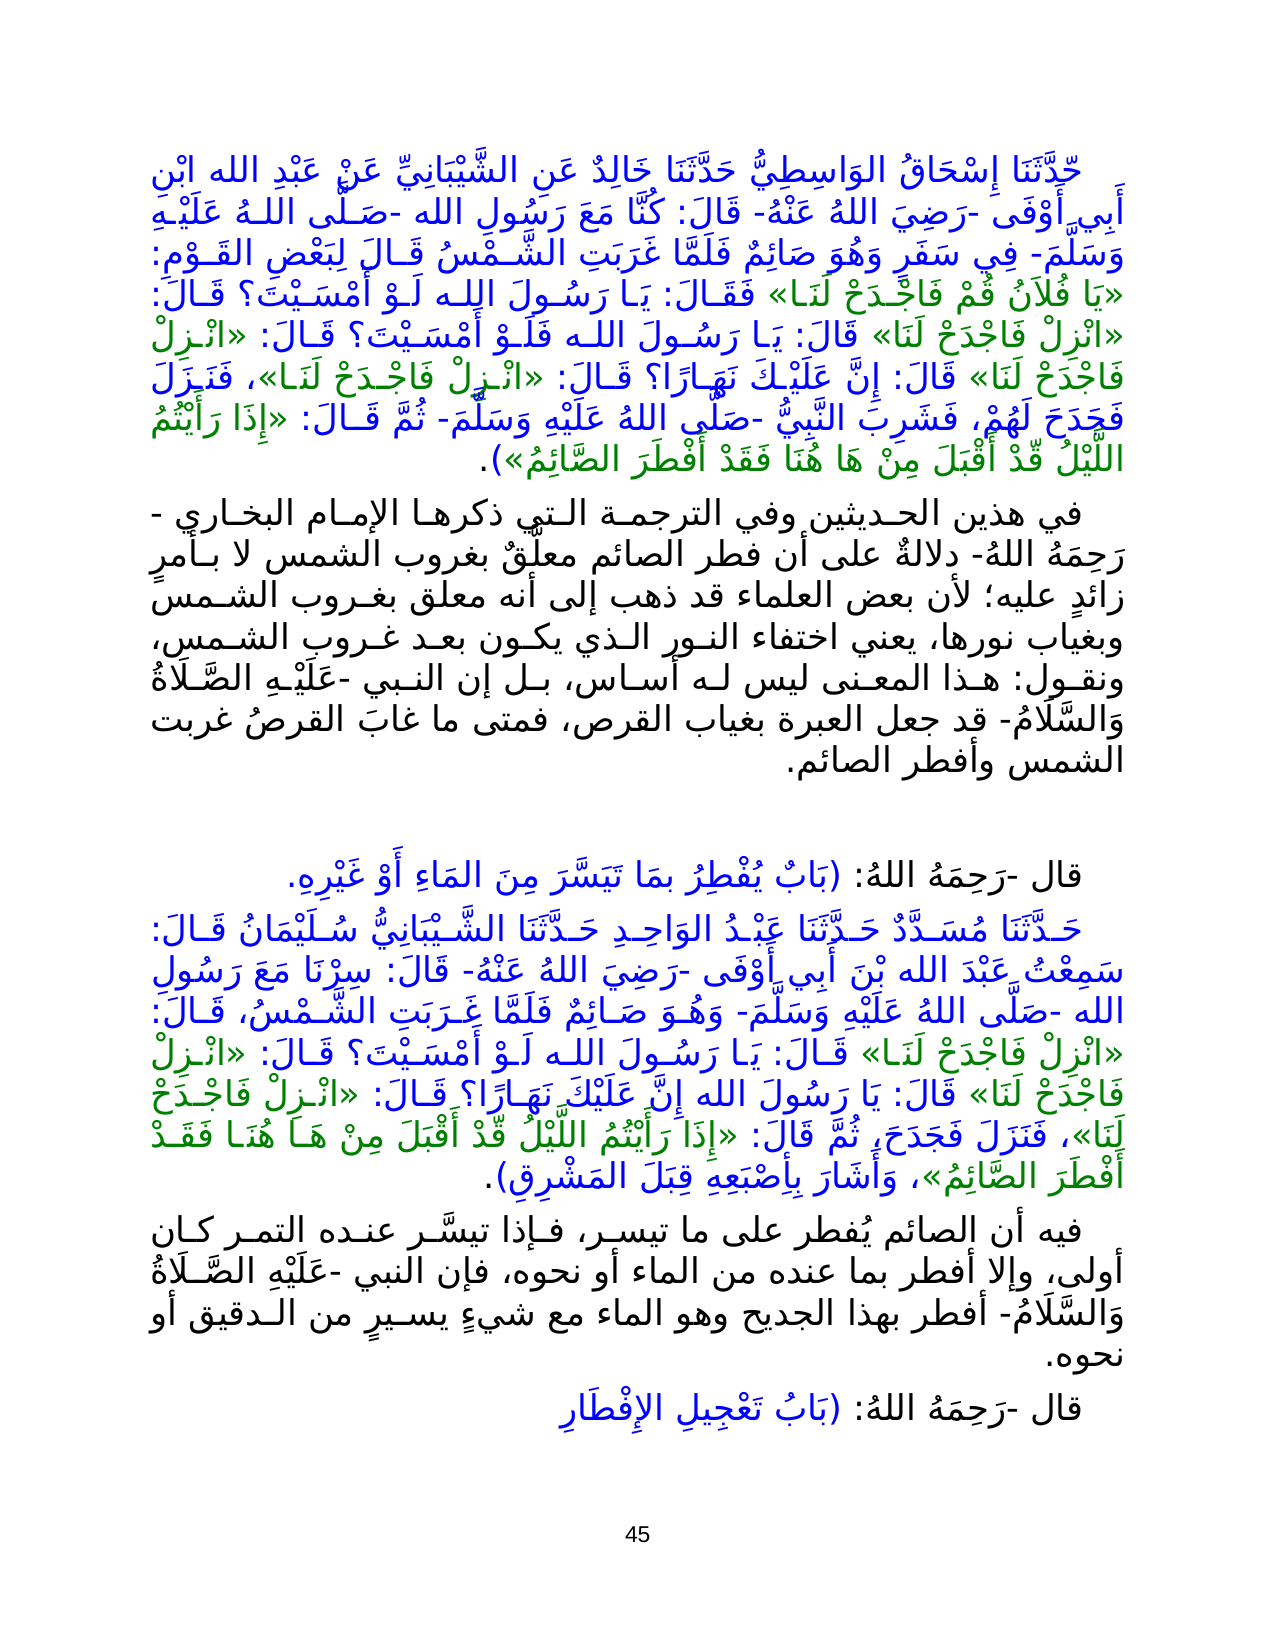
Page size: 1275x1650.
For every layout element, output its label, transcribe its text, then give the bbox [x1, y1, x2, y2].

text قال -رَحِمَهُ اللهُ: (بَابُ تَعْجِيلِ الإِفْطَارِ [150, 1387, 1125, 1428]
text فيه أن الصائم يُفطر على ما تيسر، فإذا تيسَّر عنده التمر كان أولى، وإلا أفطر بما عنده من الماء أو نحوه، فإن النبي -عَلَيْهِ الصَّلَاةُ وَالسَّلَامُ- أفطر بهذا الجديح وهو الماء مع شيءٍ يسيرٍ من الدقيق أو نحوه. [150, 1209, 1125, 1374]
text حَدَّثَنَا مُسَدَّدٌ حَدَّثَنَا عَبْدُ الوَاحِدِ حَدَّثَنَا الشَّيْبَانِيُّ سُلَيْمَانُ قَالَ: سَمِعْتُ عَبْدَ الله بْنَ أَبِي أَوْفَى -رَضِيَ اللهُ عَنْهُ- قَالَ: سِرْنَا مَعَ رَسُولِ الله -صَلَّى اللهُ عَلَيْهِ وَسَلَّمَ- وَهُوَ صَائِمٌ فَلَمَّا غَرَبَتِ الشَّمْسُ، قَالَ: «انْزِلْ فَاجْدَحْ لَنَا» قَالَ: يَا رَسُولَ الله لَوْ أَمْسَيْتَ؟ قَالَ: «انْزِلْ فَاجْدَحْ لَنَا» قَالَ: يَا رَسُولَ الله إِنَّ عَلَيْكَ نَهَارًا؟ قَالَ: «انْزِلْ فَاجْدَحْ لَنَا»، فَنَزَلَ فَجَدَحَ، ثُمَّ قَالَ: «إِذَا رَأَيْتُمُ اللَّيْلُ قّدْ أَقْبَلَ مِنْ هَا هُنَا فَقَدْ أَفْطَرَ الصَّائِمُ»، وَأَشَارَ بِأِصْبَعِهِ قِبَلَ المَشْرِقِ). [150, 908, 1125, 1197]
text في هذين الحديثين وفي الترجمة التي ذكرها الإمام البخاري -رَحِمَهُ اللهُ- دلالةٌ على أن فطر الصائم معلَّقٌ بغروب الشمس لا بأمرٍ زائدٍ عليه؛ لأن بعض العلماء قد ذهب إلى أنه معلق بغروب الشمس وبغياب نورها، يعني اختفاء النور الذي يكون بعد غروب الشمس، ونقول: هذا المعنى ليس له أساس، بل إن النبي -عَلَيْهِ الصَّلَاةُ وَالسَّلَامُ- قد جعل العبرة بغياب القرص، فمتى ما غابَ القرصُ غربت الشمس وأفطر الصائم. [150, 492, 1125, 781]
text حّدَّثَنَا إِسْحَاقُ الوَاسِطِيُّ حَدَّثَنَا خَالِدٌ عَنِ الشَّيْبَانِيِّ عَنْ عَبْدِ الله ابْنِ أَبِي أَوْفَى -رَضِيَ اللهُ عَنْهُ- قَالَ: كُنَّا مَعَ رَسُولِ الله -صَلَّى اللهُ عَلَيْهِ وَسَلَّمَ- فِي سَفَرٍ وَهُوَ صَائِمٌ فَلَمَّا غَرَبَتِ الشَّمْسُ قَالَ لِبَعْضِ القَوْمِ: «يَا فُلاَنُ قُمْ فَاجْدَحْ لَنَا» فَقَالَ: يَا رَسُولَ الله لَوْ أَمْسَيْتَ؟ قَالَ: «انْزِلْ فَاجْدَحْ لَنَا» قَالَ: يَا رَسُولَ الله فَلَوْ أَمْسَيْتَ؟ قَالَ: «انْزِلْ فَاجْدَحْ لَنَا» قَالَ: إِنَّ عَلَيْكَ نَهَارًا؟ قَالَ: «انْزِلْ فَاجْدَحْ لَنَا»، فَنَزَلَ فَجَدَحَ لَهُمْ، فَشَرِبَ النَّبِيُّ -صَلَّى اللهُ عَلَيْهِ وَسَلَّمَ- ثُمَّ قَالَ: «إِذَا رَأَيْتُمُ اللَّيْلُ قّدْ أَقْبَلَ مِنْ هَا هُنَا فَقَدْ أَفْطَرَ الصَّائِمُ»). [150, 150, 1125, 480]
text قال -رَحِمَهُ اللهُ: (بَابٌ يُفْطِرُ بمَا تَيَسَّرَ مِنَ المَاءِ أَوْ غَيْرِهِ. [150, 854, 1125, 896]
